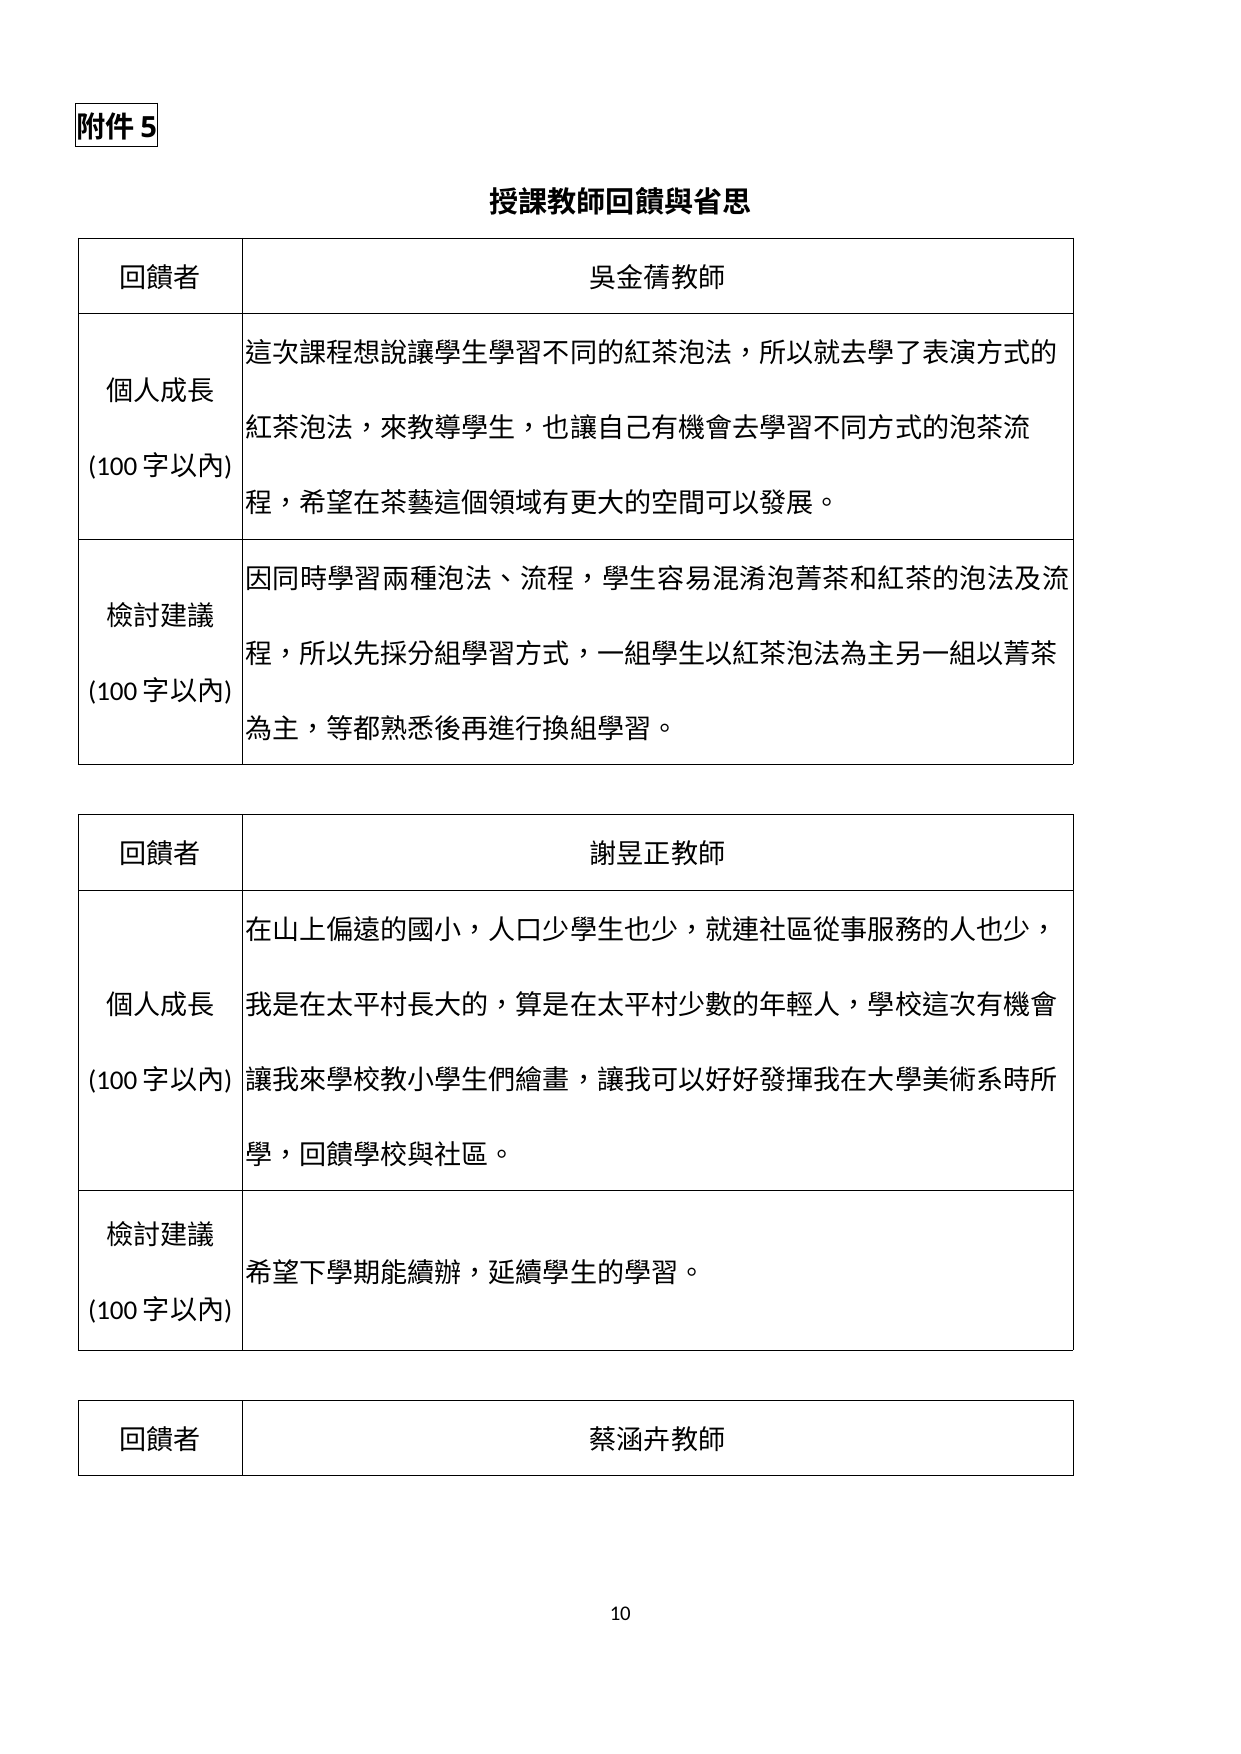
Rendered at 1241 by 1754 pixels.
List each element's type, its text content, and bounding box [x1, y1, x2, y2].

table_header 回饋者 [79, 815, 242, 889]
text 授課教師回饋與省思 [75, 162, 1165, 237]
table_cell 檢討建議 (100字以內) [79, 1191, 242, 1350]
table_cell 希望下學期能續辦，延續學生的學習。 [243, 1191, 1073, 1350]
table_cell 檢討建議 (100字以內) [79, 540, 242, 764]
table_header 謝昱正教師 [243, 815, 1073, 889]
table_header 蔡涵卉教師 [243, 1401, 1073, 1475]
table_cell 這次課程想說讓學生學習不同的紅茶泡法，所以就去學了表演方式的紅茶泡法，來教導學生，也讓自己有機會去學習不同方式的泡茶流程，希望在茶藝這個領域有更大的空間可以發展。 [243, 314, 1073, 538]
table_header 回饋者 [79, 239, 242, 313]
table_cell 個人成長 (100字以內) [79, 891, 242, 1190]
table_cell 個人成長 (100字以內) [79, 314, 242, 538]
table_header 吳金蒨教師 [243, 239, 1073, 313]
table_cell 因同時學習兩種泡法、流程，學生容易混淆泡菁茶和紅茶的泡法及流程，所以先採分組學習方式，一組學生以紅茶泡法為主另一組以菁茶 為主，等都熟悉後再進行換組學習。 [243, 540, 1073, 764]
table_cell 在山上偏遠的國小，人口少學生也少，就連社區從事服務的人也少，我是在太平村長大的，算是在太平村少數的年輕人，學校這次有機會讓我來學校教小學生們繪畫，讓我可以好好發揮我在大學美術系時所 學，回饋學校與社區。 [243, 891, 1073, 1190]
table_header 回饋者 [79, 1401, 242, 1475]
text 附件5 [75, 87, 1165, 162]
